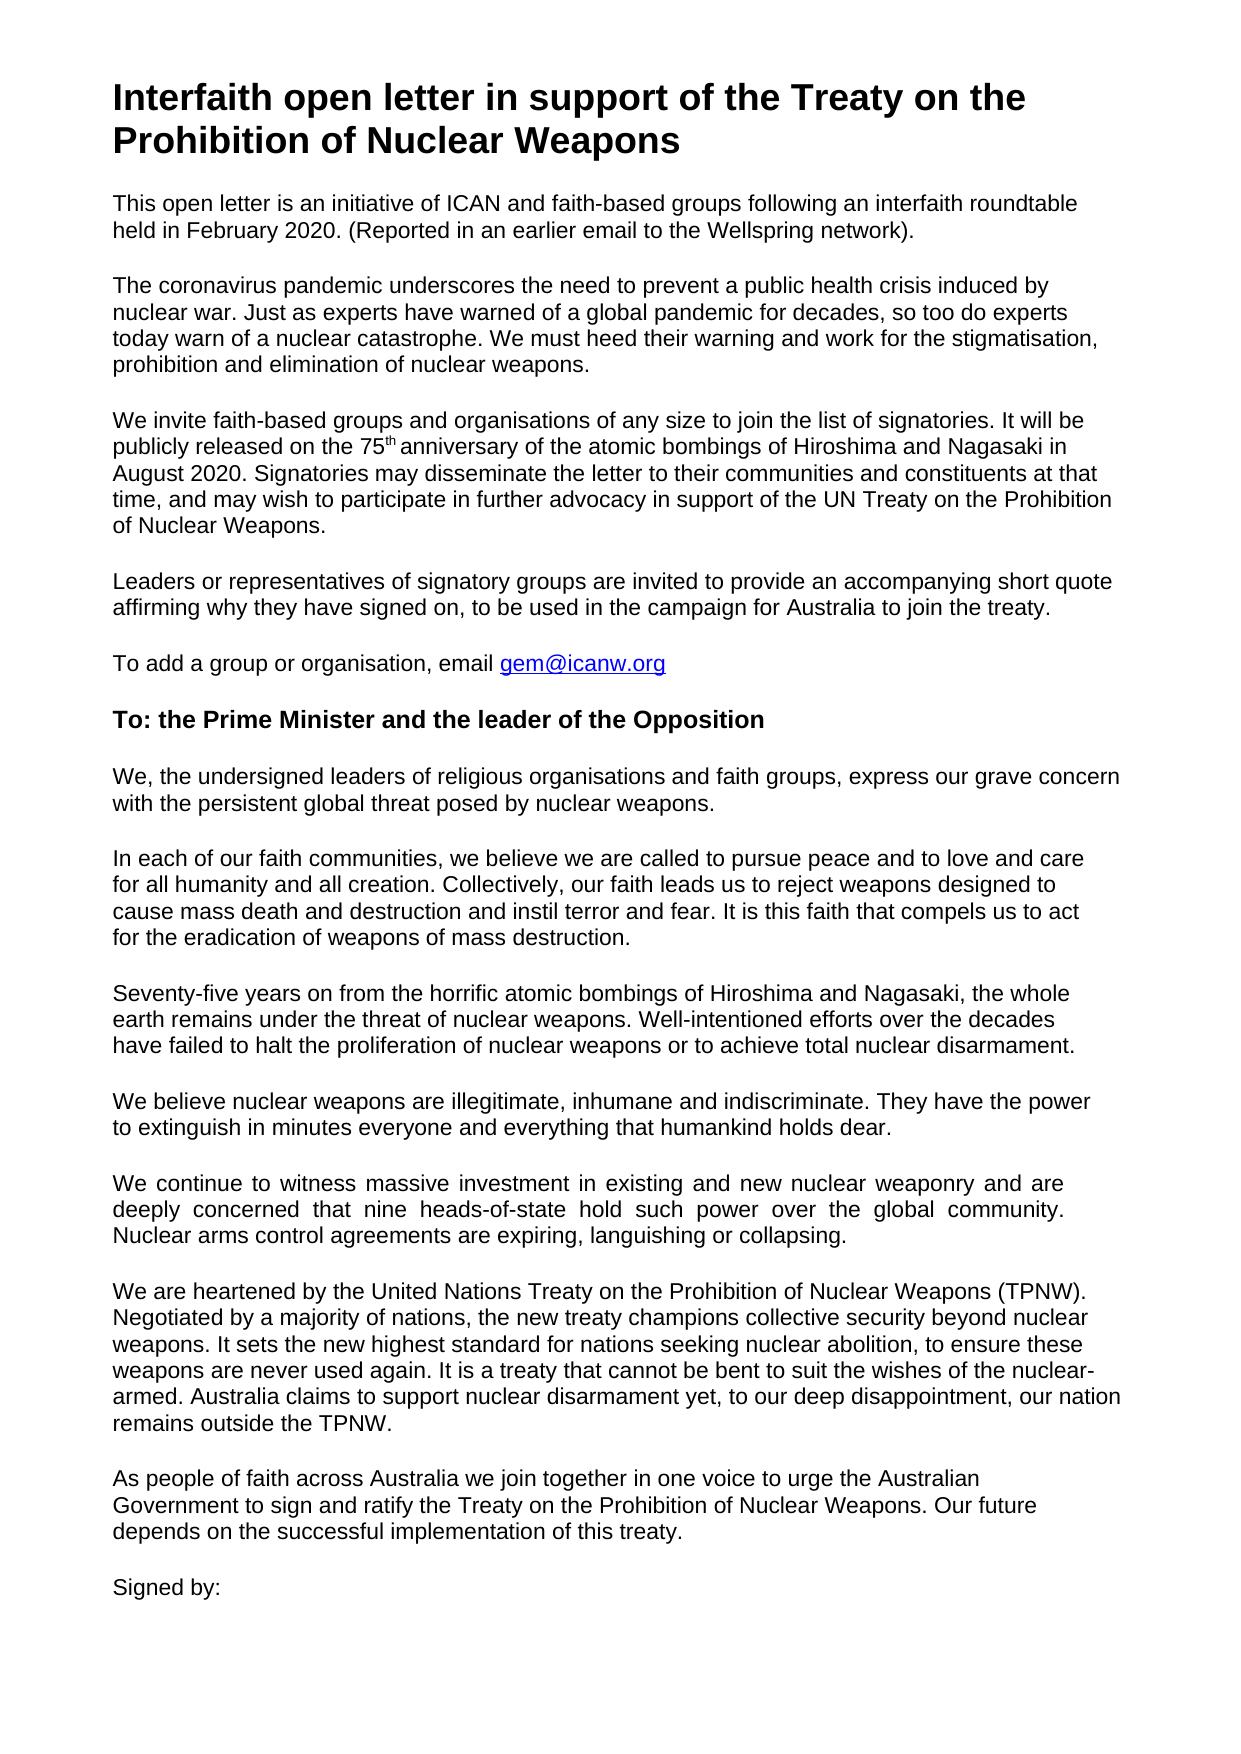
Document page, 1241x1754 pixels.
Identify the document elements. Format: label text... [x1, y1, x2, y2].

text Signed by: [112, 1573, 383, 1600]
text To add a group or organisation, email gem@icanw.org [112, 650, 868, 676]
text We continue to witness massive investment in existing and new nuclear weaponry and are deeply concerned that nine heads-of-state hold such power over the global community. Nuclear arms control agreements are expiring, languishing or collapsing. [112, 1170, 1065, 1249]
text Seventy-five years on from the horrific atomic bombings of Hiroshima and Nagasaki, the whole earth remains under the threat of nuclear weapons. Well-intentioned efforts over the decades have failed to halt the proliferation of nuclear weapons or to achieve total nuclear disarmament. [112, 979, 1110, 1059]
text We invite faith-based groups and organisations of any size to join the list of signatories. It will be publicly released on the 75th anniversary of the atomic bombings of Hiroshima and Nagasaki in August 2020. Signatories may disseminate the letter to their communities and constituents at that time, and may wish to participate in further advocacy in support of the UN Treaty on the Prohibition of Nuclear Weapons. [112, 407, 1121, 539]
text Interfaith open letter in support of the Treaty on the Prohibition of Nuclear Weapons [112, 75, 1113, 161]
text As people of faith across Australia we join together in one voice to urge the Australian Government to sign and ratify the Treaty on the Prohibition of Nuclear Weapons. Our future depends on the successful implementation of this treaty. [112, 1465, 1104, 1544]
text The coronavirus pandemic underscores the need to prevent a public health crisis induced by nuclear war. Just as experts have warned of a global pandemic for decades, so too do experts today warn of a nuclear catastrophe. We must heed their warning and work for the stigmatisation, prohibition and elimination of nuclear weapons. [112, 272, 1102, 378]
text We are heartened by the United Nations Treaty on the Prohibition of Nuclear Weapons (TPNW). Negotiated by a majority of nations, the new treaty champions collective security beyond nuclear weapons. It sets the new highest standard for nations seeking nuclear abolition, to ensure these weapons are never used again. It is a treaty that cannot be bent to suit the wishes of the nuclear-armed. Australia claims to support nuclear disarmament yet, to our deep disappointment, our nation remains outside the TPNW. [112, 1278, 1128, 1436]
text In each of our faith communities, we believe we are called to pursue peace and to love and care for all humanity and all creation. Collectively, our faith leads us to reject weapons designed to cause mass death and destruction and instil terror and fear. It is this faith that compels us to act for the eradication of weapons of mass destruction. [112, 845, 1097, 950]
text To: the Prime Minister and the leader of the Opposition [112, 705, 917, 734]
text This open letter is an initiative of ICAN and faith-based groups following an interfaith roundtable held in February 2020. (Reported in an earlier email to the Wellspring network). [112, 190, 1098, 243]
text Leaders or representatives of signatory groups are invited to provide an accompanying short quote affirming why they have signed on, to be used in the campaign for Australia to join the treaty. [112, 568, 1138, 621]
text We believe nuclear weapons are illegitimate, inhumane and indiscriminate. They have the power to extinguish in minutes everyone and everything that humankind holds dear. [112, 1088, 1099, 1141]
text We, the undersigned leaders of religious organisations and faith groups, express our grave concern with the persistent global threat posed by nuclear weapons. [112, 763, 1121, 816]
